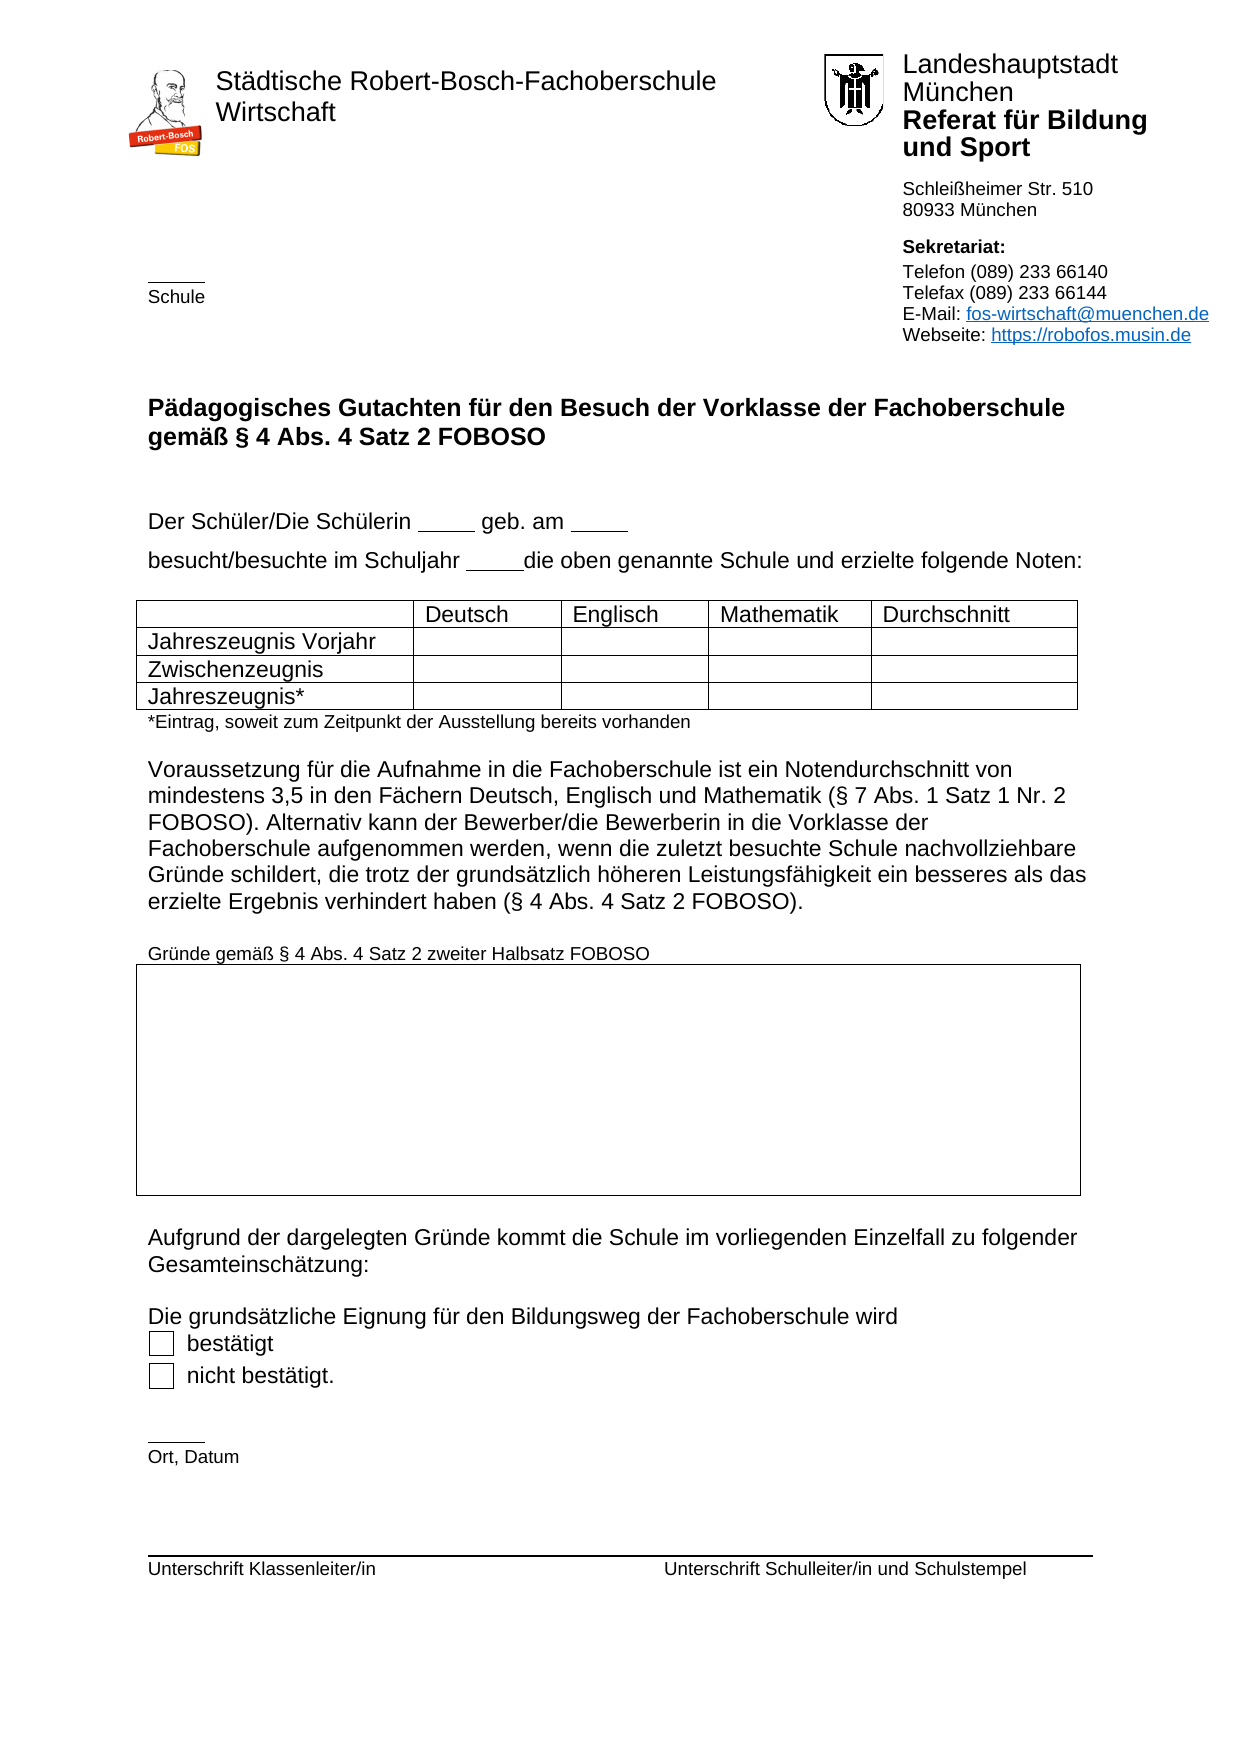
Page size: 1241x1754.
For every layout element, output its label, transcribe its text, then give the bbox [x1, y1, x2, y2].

text bestätigt [148, 1330, 1093, 1356]
table_cell [414, 683, 561, 709]
table_cell [872, 683, 1077, 709]
text Schule [148, 285, 1093, 307]
table_cell [414, 656, 561, 682]
table_cell Jahreszeugnis Vorjahr [137, 628, 413, 654]
text besucht/besuchte im Schuljahr die oben genannte Schule und erzielte folgende Noten: [148, 547, 1093, 573]
table_cell [562, 683, 708, 709]
table_header Deutsch [414, 601, 561, 627]
text Der Schüler/Die Schülerin geb. am [148, 508, 1093, 534]
table_cell [709, 683, 871, 709]
table_header [137, 965, 1080, 1194]
table_header Englisch [562, 601, 708, 627]
table_cell [562, 628, 708, 654]
table_header Durchschnitt [872, 601, 1077, 627]
table_cell [872, 656, 1077, 682]
text Ort, Datum [148, 1445, 1093, 1467]
text Die grundsätzliche Eignung für den Bildungsweg der Fachoberschule wird [148, 1303, 1093, 1330]
text Gründe gemäß § 4 Abs. 4 Satz 2 zweiter Halbsatz FOBOSO [148, 943, 1093, 964]
text *Eintrag, soweit zum Zeitpunkt der Ausstellung bereits vorhanden [148, 710, 1093, 732]
picture [128, 70, 202, 156]
text Aufgrund der dargelegten Gründe kommt die Schule im vorliegenden Einzelfall zu folgender Gesamteinschätzung: [148, 1224, 1093, 1277]
table_cell [414, 628, 561, 654]
table_cell Zwischenzeugnis [137, 656, 413, 682]
table_cell Jahreszeugnis* [137, 683, 413, 709]
table_header [137, 601, 413, 627]
table_cell [872, 628, 1077, 654]
table_cell [709, 656, 871, 682]
text Unterschrift Klassenleiter/in Unterschrift Schulleiter/in und Schulstempel [148, 1557, 1093, 1579]
text Pädagogisches Gutachten für den Besuch der Vorklasse der Fachoberschule gemäß § 4 Abs. 4 Satz 2 FOBOSO [148, 393, 1093, 451]
picture [824, 54, 884, 126]
table_cell [562, 656, 708, 682]
text Voraussetzung für die Aufnahme in die Fachoberschule ist ein Notendurchschnitt von mindestens 3,5 in den Fächern Deutsch, Englisch und Mathematik (§ 7 Abs. 1 Satz 1 Nr. 2 FOBOSO). Alternativ kann der Bewerber/die Bewerberin in die Vorklasse der Fachoberschule aufgenommen werden, wenn die zuletzt besuchte Schule nachvollziehbare Gründe schildert, die trotz der grundsätzlich höheren Leistungsfähigkeit ein besseres als das erzielte Ergebnis verhindert haben (§ 4 Abs. 4 Satz 2 FOBOSO). [148, 756, 1093, 914]
table_cell [709, 628, 871, 654]
table_header Mathematik [709, 601, 871, 627]
text nicht bestätigt. [148, 1362, 1093, 1389]
